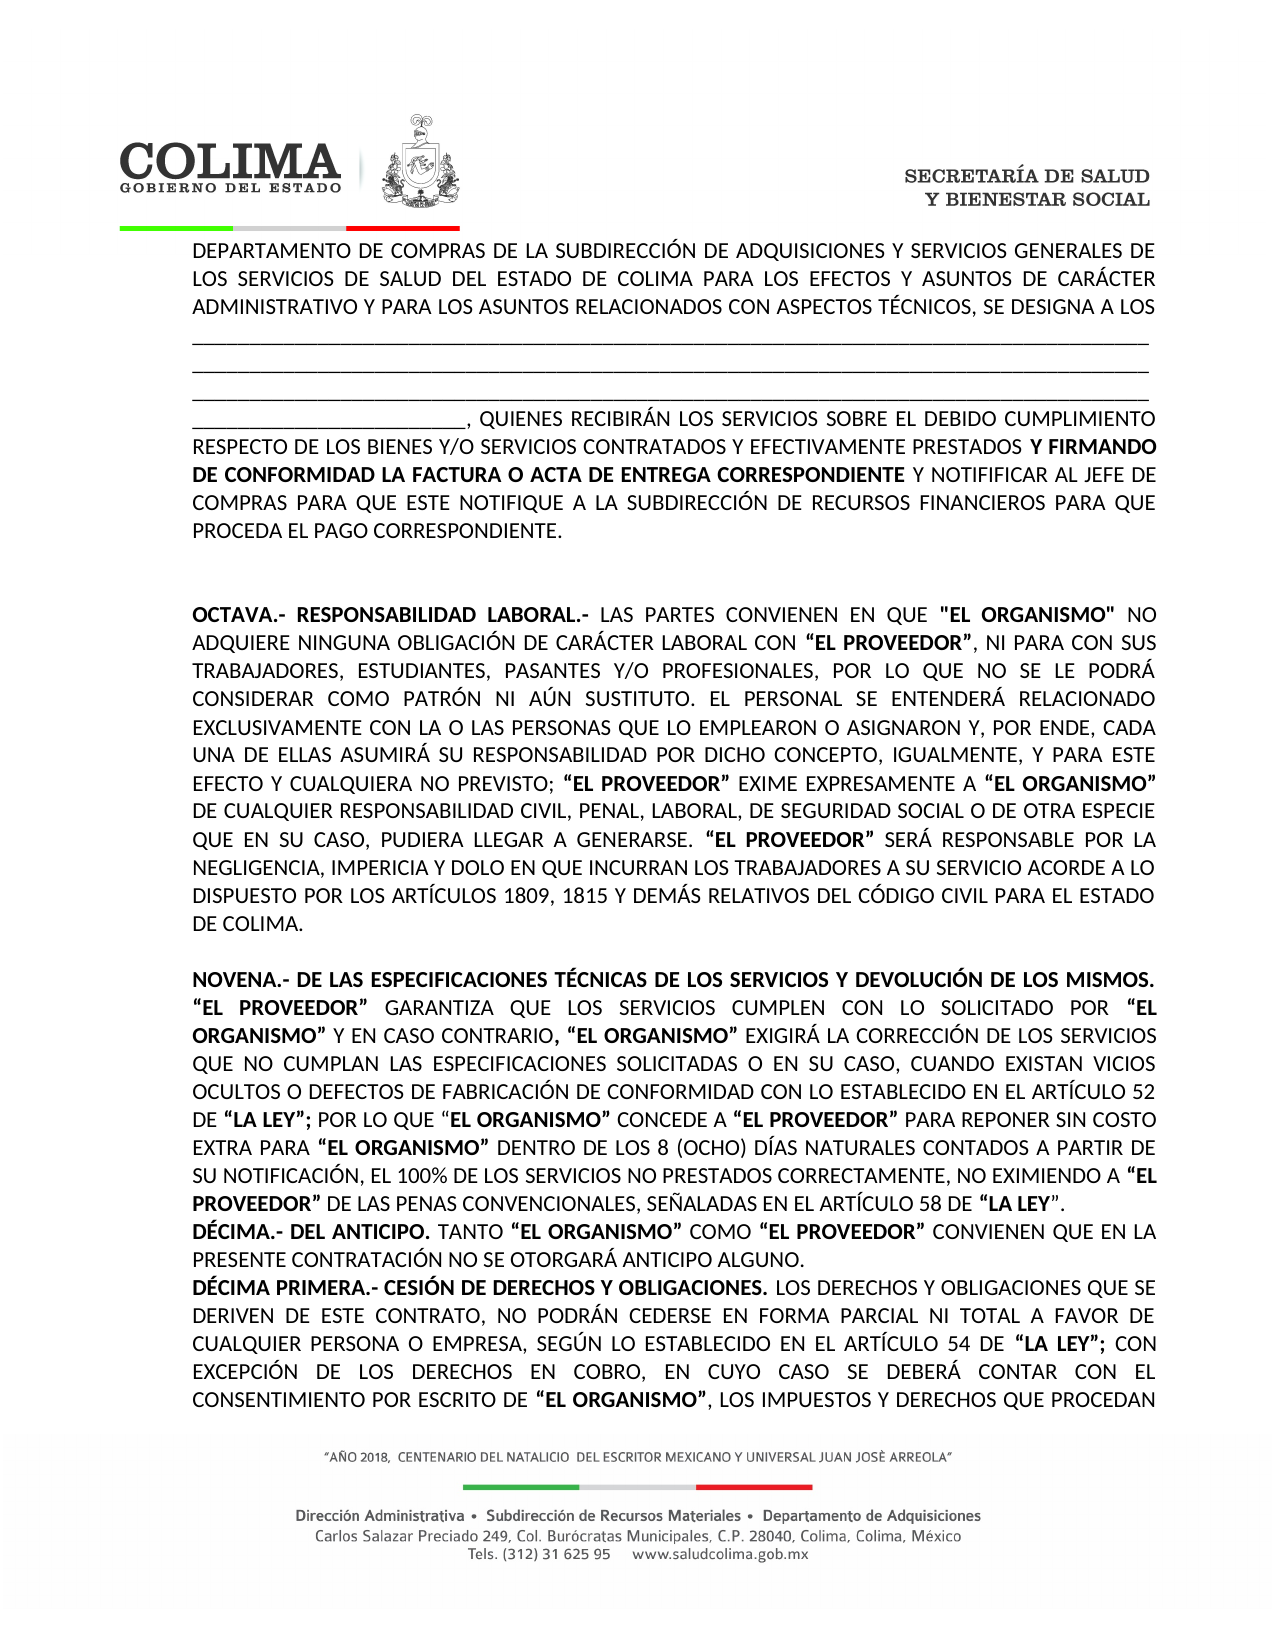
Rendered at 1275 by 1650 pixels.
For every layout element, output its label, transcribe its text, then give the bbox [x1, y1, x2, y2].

picture [3, 29, 1267, 255]
text OCTAVA.- RESPONSABILIDAD LABORAL.- LAS PARTES CONVIENEN EN QUE "EL ORGANISMO" NO ADQUIERE NINGUNA OBLIGACIÓN DE CARÁCTER LABORAL CON “EL PROVEEDOR”, NI PARA CON SUS TRABAJADORES, ESTUDIANTES, PASANTES Y/O PROFESIONALES, POR LO QUE NO SE LE PODRÁ CONSIDERAR COMO PATRÓN NI AÚN SUSTITUTO. EL PERSONAL SE ENTENDERÁ RELACIONADO EXCLUSIVAMENTE CON LA O LAS PERSONAS QUE LO EMPLEARON O ASIGNARON Y, POR ENDE, CADA UNA DE ELLAS ASUMIRÁ SU RESPONSABILIDAD POR DICHO CONCEPTO, IGUALMENTE, Y PARA ESTE EFECTO Y CUALQUIERA NO PREVISTO; “EL PROVEEDOR” EXIME EXPRESAMENTE A “EL ORGANISMO” DE CUALQUIER RESPONSABILIDAD CIVIL, PENAL, LABORAL, DE SEGURIDAD SOCIAL O DE OTRA ESPECIE QUE EN SU CASO, PUDIERA LLEGAR A GENERARSE. “EL PROVEEDOR” SERÁ RESPONSABLE POR LA NEGLIGENCIA, IMPERICIA Y DOLO EN QUE INCURRAN LOS TRABAJADORES A SU SERVICIO ACORDE A LO DISPUESTO POR LOS ARTÍCULOS 1809, 1815 Y DEMÁS RELATIVOS DEL CÓDIGO CIVIL PARA EL ESTADO DE COLIMA. [192, 601, 1157, 937]
text DÉCIMA.- DEL ANTICIPO. TANTO “EL ORGANISMO” COMO “EL PROVEEDOR” CONVIENEN QUE EN LA PRESENTE CONTRATACIÓN NO SE OTORGARÁ ANTICIPO ALGUNO. [192, 1217, 1157, 1273]
picture [3, 1434, 1272, 1609]
text NOVENA.- DE LAS ESPECIFICACIONES TÉCNICAS DE LOS SERVICIOS Y DEVOLUCIÓN DE LOS MISMOS. “EL PROVEEDOR” GARANTIZA QUE LOS SERVICIOS CUMPLEN CON LO SOLICITADO POR “EL ORGANISMO” Y EN CASO CONTRARIO, “EL ORGANISMO” EXIGIRÁ LA CORRECCIÓN DE LOS SERVICIOS QUE NO CUMPLAN LAS ESPECIFICACIONES SOLICITADAS O EN SU CASO, CUANDO EXISTAN VICIOS OCULTOS O DEFECTOS DE FABRICACIÓN DE CONFORMIDAD CON LO ESTABLECIDO EN EL ARTÍCULO 52 DE “LA LEY”; POR LO QUE “EL ORGANISMO” CONCEDE A “EL PROVEEDOR” PARA REPONER SIN COSTO EXTRA PARA “EL ORGANISMO” DENTRO DE LOS 8 (OCHO) DÍAS NATURALES CONTADOS A PARTIR DE SU NOTIFICACIÓN, EL 100% DE LOS SERVICIOS NO PRESTADOS CORRECTAMENTE, NO EXIMIENDO A “EL PROVEEDOR” DE LAS PENAS CONVENCIONALES, SEÑALADAS EN EL ARTÍCULO 58 DE “LA LEY”. [192, 965, 1157, 1217]
